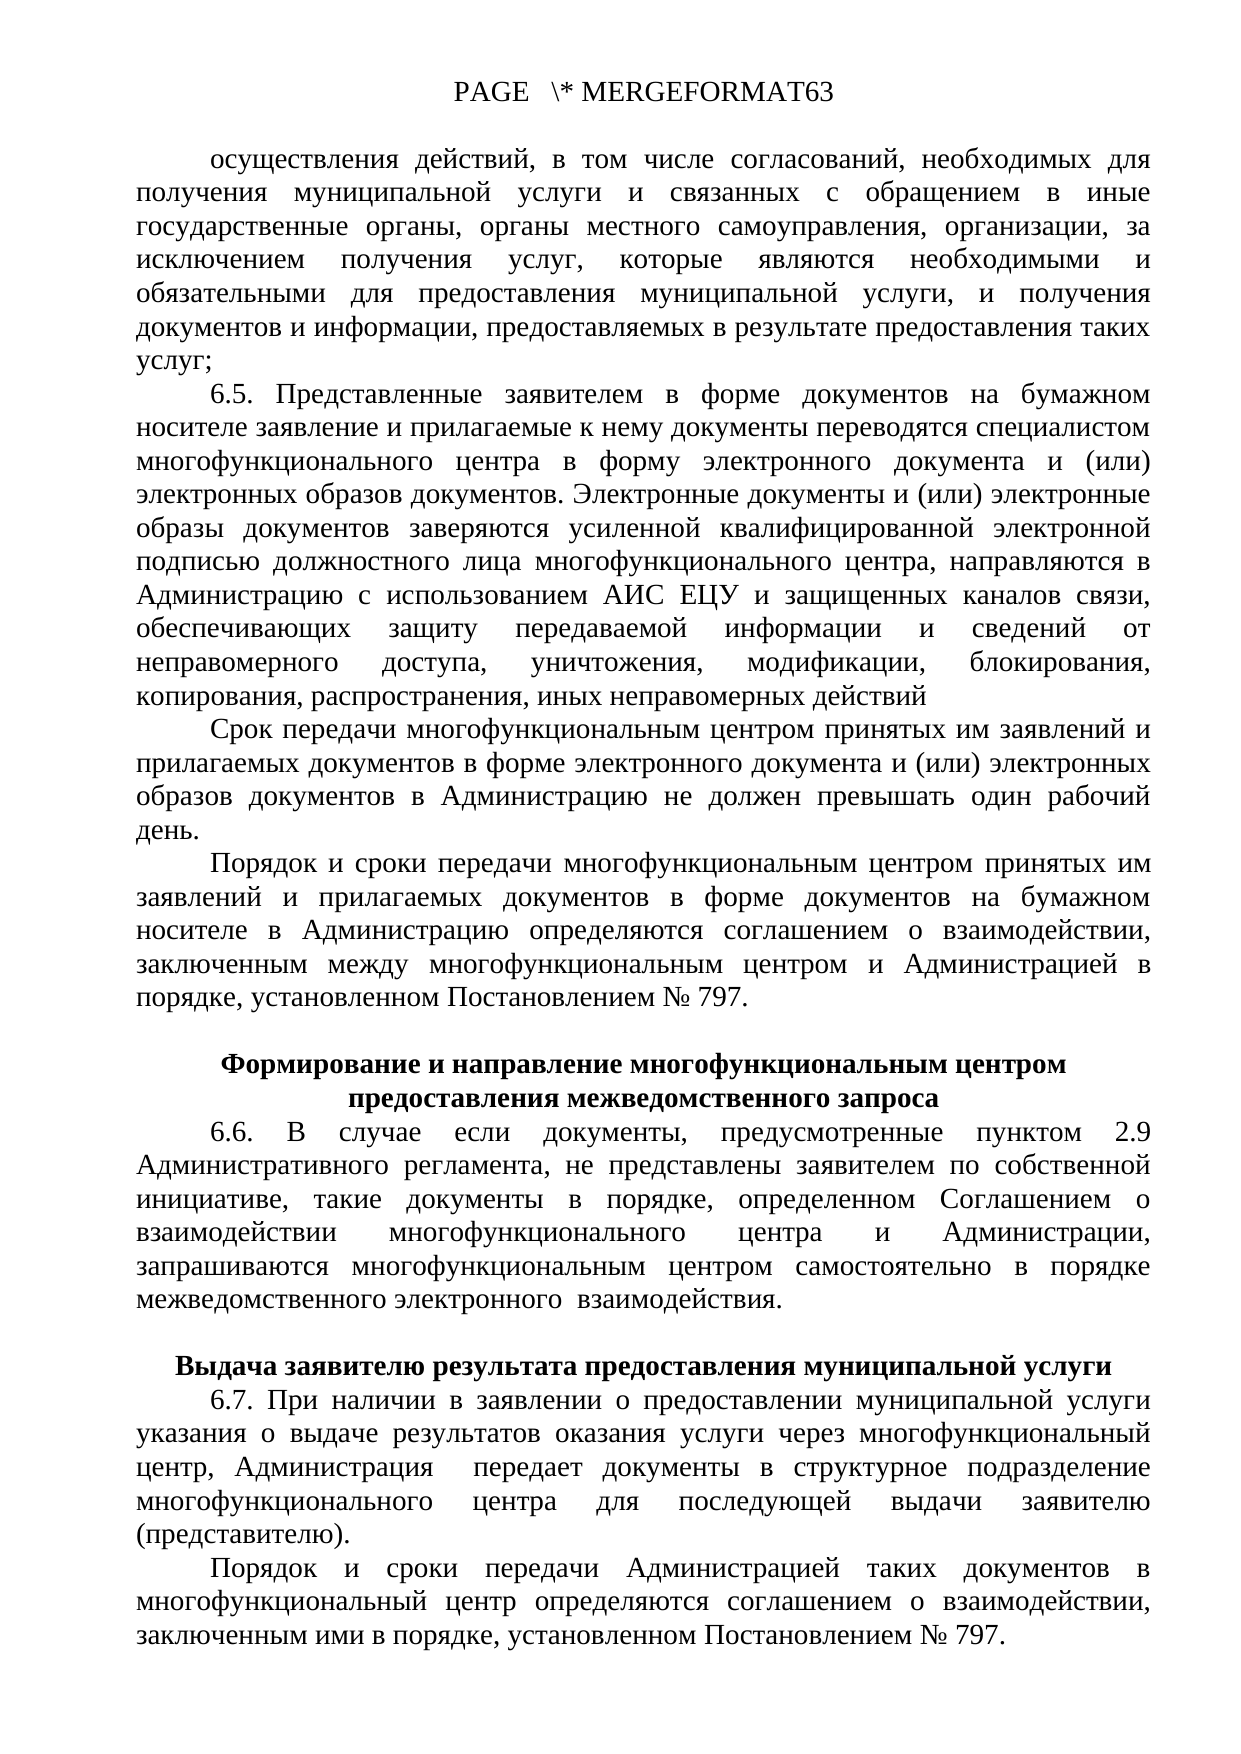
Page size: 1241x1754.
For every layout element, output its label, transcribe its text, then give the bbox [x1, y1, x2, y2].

text Выдача заявителю результата предоставления муниципальной услуги [136, 1348, 1152, 1382]
text Формирование и направление многофункциональным центром предоставления межведомственного запроса [136, 1047, 1152, 1114]
text 6.6. В случае если документы, предусмотренные пунктом 2.9 Административного регламента, не представлены заявителем по собственной инициативе, такие документы в порядке, определенном Соглашением о взаимодействии многофункционального центра и Администрации, запрашиваются многофункциональным центром самостоятельно в порядке межведомственного электронного взаимодействия. [136, 1114, 1152, 1315]
text осуществления действий, в том числе согласований, необходимых для получения муниципальной услуги и связанных с обращением в иные государственные органы, органы местного самоуправления, организации, за исключением получения услуг, которые являются необходимыми и обязательными для предоставления муниципальной услуги, и получения документов и информации, предоставляемых в результате предоставления таких услуг; [136, 141, 1152, 376]
text Порядок и сроки передачи Администрацией таких документов в многофункциональный центр определяются соглашением о взаимодействии, заключенным ими в порядке, установленном Постановлением № 797. [136, 1550, 1152, 1650]
text Порядок и сроки передачи многофункциональным центром принятых им заявлений и прилагаемых документов в форме документов на бумажном носителе в Администрацию определяются соглашением о взаимодействии, заключенным между многофункциональным центром и Администрацией в порядке, установленном Постановлением № 797. [136, 845, 1152, 1013]
text 6.7. При наличии в заявлении о предоставлении муниципальной услуги указания о выдаче результатов оказания услуги через многофункциональный центр, Администрация передает документы в структурное подразделение многофункционального центра для последующей выдачи заявителю (представителю). [136, 1382, 1152, 1550]
text Срок передачи многофункциональным центром принятых им заявлений и прилагаемых документов в форме электронного документа и (или) электронных образов документов в Администрацию не должен превышать один рабочий день. [136, 711, 1152, 845]
text 6.5. Представленные заявителем в форме документов на бумажном носителе заявление и прилагаемые к нему документы переводятся специалистом многофункционального центра в форму электронного документа и (или) электронных образов документов. Электронные документы и (или) электронные образы документов заверяются усиленной квалифицированной электронной подписью должностного лица многофункционального центра, направляются в Администрацию с использованием АИС ЕЦУ и защищенных каналов связи, обеспечивающих защиту передаваемой информации и сведений от неправомерного доступа, уничтожения, модификации, блокирования, копирования, распространения, иных неправомерных действий [136, 376, 1152, 711]
